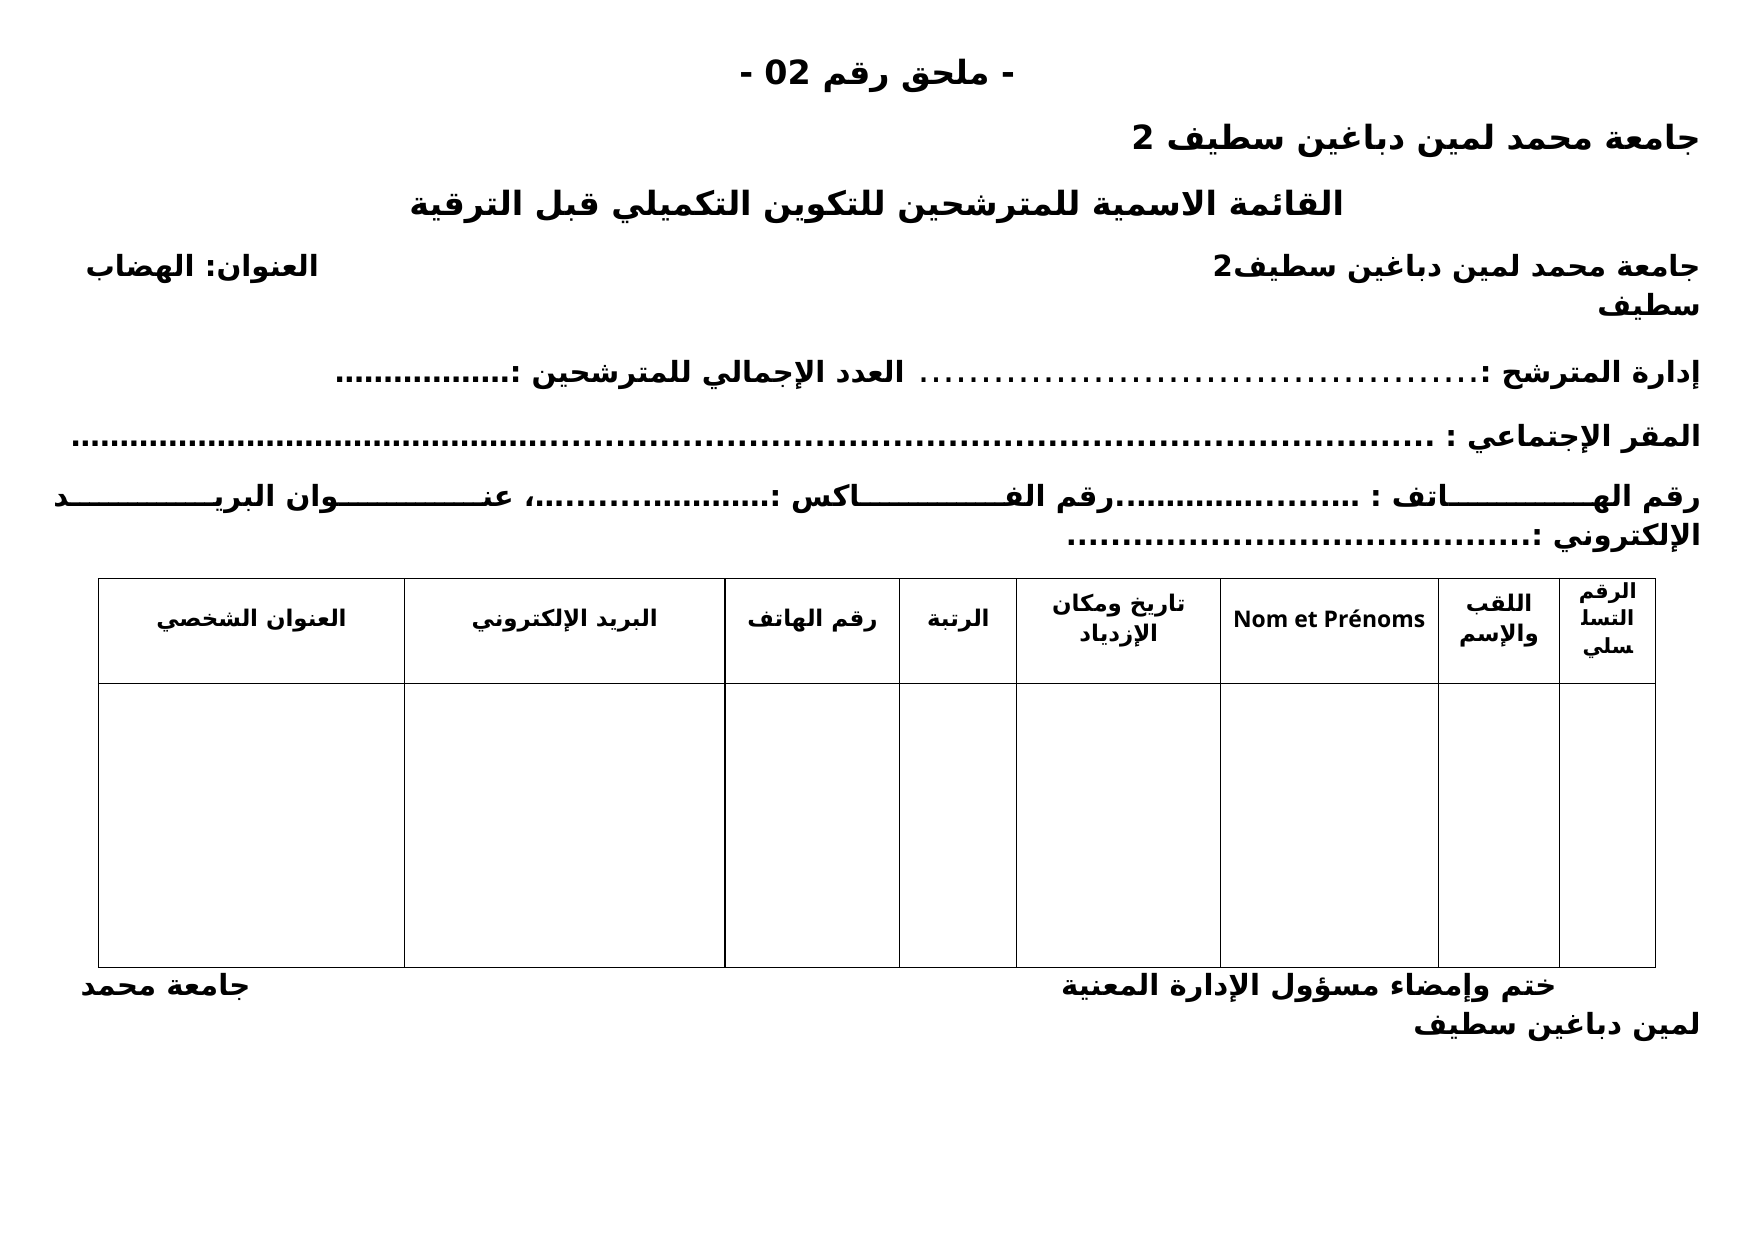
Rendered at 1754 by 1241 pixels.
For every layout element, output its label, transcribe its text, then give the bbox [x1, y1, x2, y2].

table_cell [726, 684, 899, 967]
text ختم وإمضاء مسؤول الإدارة المعنية جامعة محمد لمين دباغين سطيف [53, 968, 1701, 1041]
table_cell [900, 684, 1016, 967]
table_header العنوان الشخصي [99, 579, 404, 683]
text إدارة المترشح :……………………………………… العدد الإجمالي للمترشحين :……………… [53, 348, 1701, 392]
table_header الرقم التسلسلي [1560, 579, 1655, 683]
table_cell [1017, 684, 1220, 967]
table_header Nom et Prénoms [1221, 579, 1438, 683]
table_header رقم الهاتف [726, 579, 899, 683]
text جامعة محمد لمين دباغين سطيف 2 [53, 118, 1701, 157]
text المقر الإجتماعي : .................................................................................………………………………………… [53, 419, 1701, 453]
table_cell [405, 684, 724, 967]
table_header الرتبة [900, 579, 1016, 683]
table_header اللقب والإسم [1439, 579, 1559, 683]
table_header تاريخ ومكان الإزدياد [1017, 579, 1220, 683]
text رقم الهاتف : ….......…………..رقم الفاكس :…………........…، عنوان البريد الإلكتروني :.......................................... [53, 479, 1701, 552]
table_header البريد الإلكتروني [405, 579, 724, 683]
table_cell [99, 684, 404, 967]
text جامعة محمد لمين دباغين سطيف2 العنوان: الهضاب سطيف [53, 249, 1701, 322]
table_cell [1221, 684, 1438, 967]
text - ملحق رقم 02 - [53, 53, 1701, 92]
text القائمة الاسمية للمترشحين للتكوين التكميلي قبل الترقية [53, 184, 1701, 223]
table_cell [1560, 684, 1655, 967]
table_cell [1439, 684, 1559, 967]
